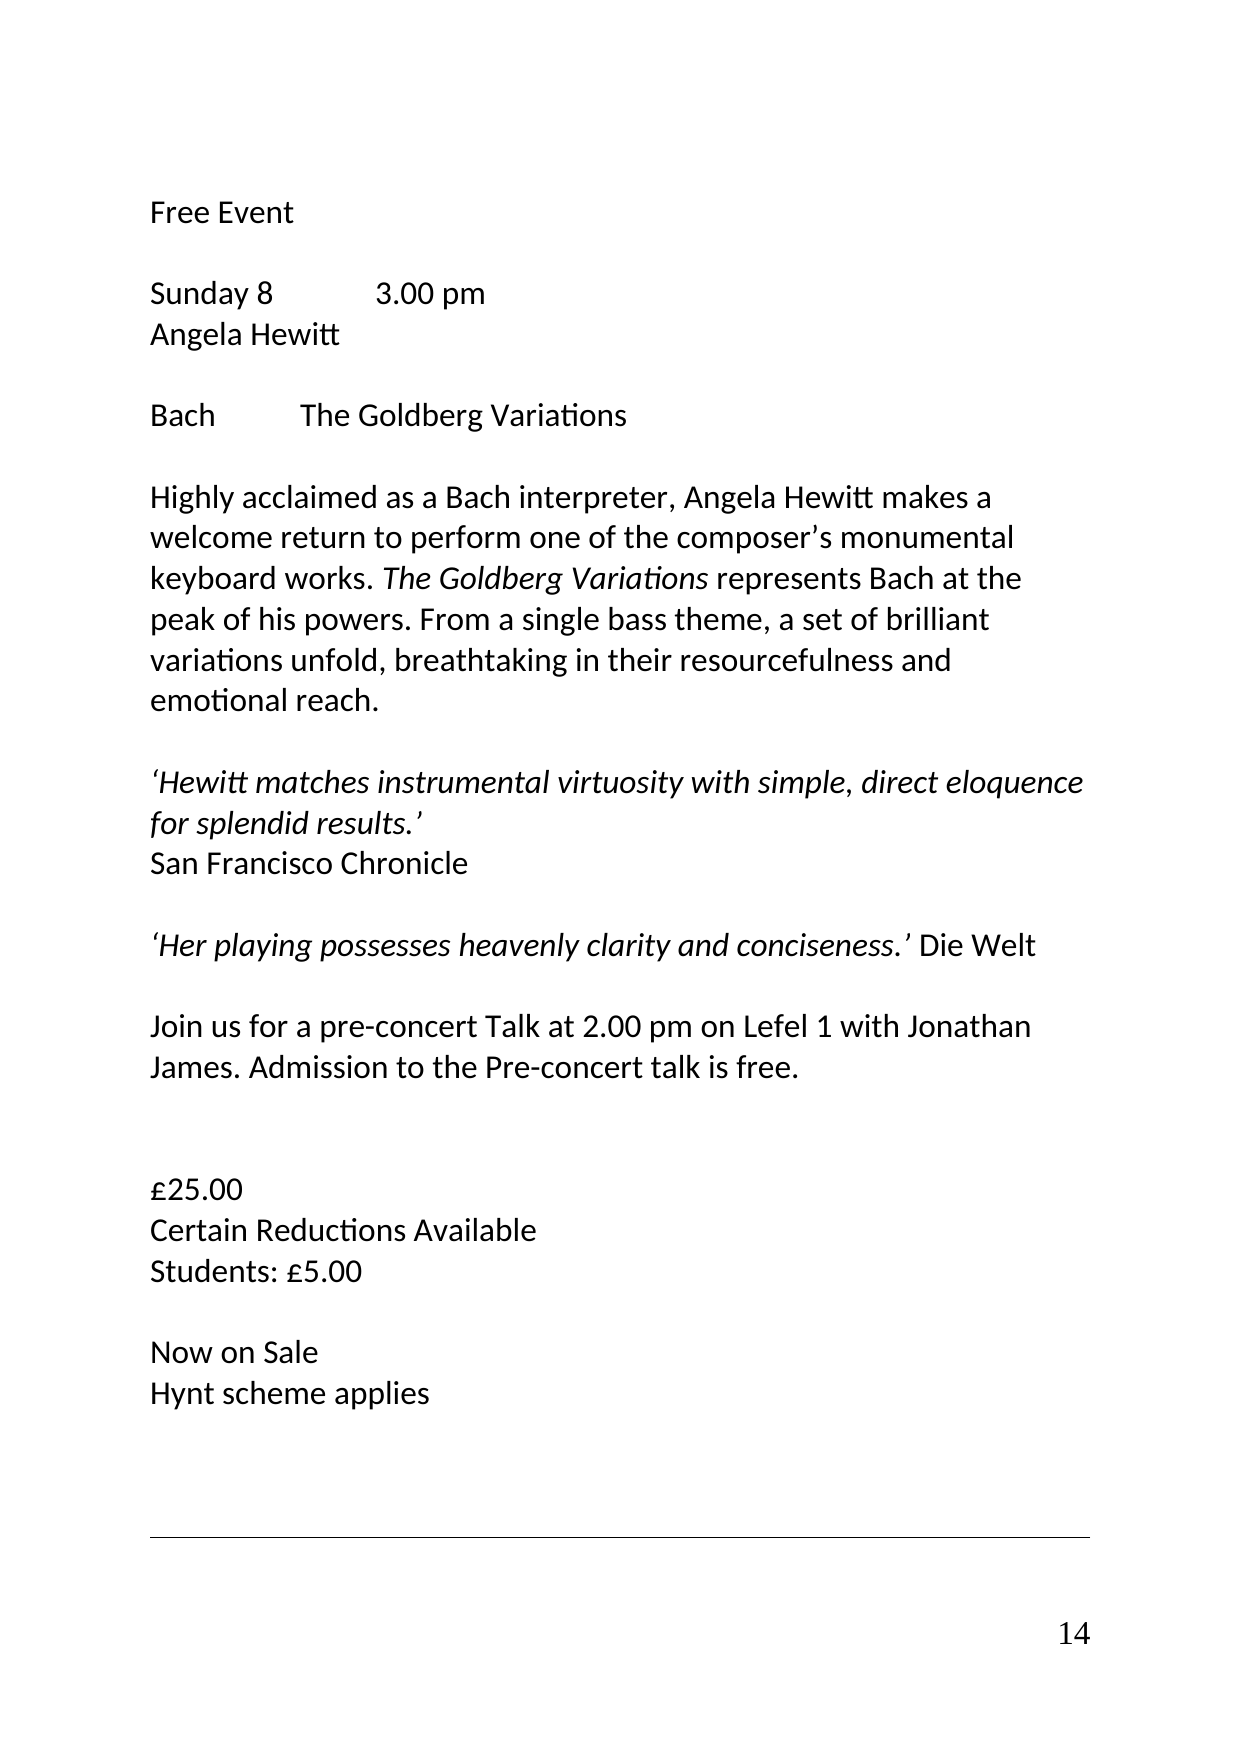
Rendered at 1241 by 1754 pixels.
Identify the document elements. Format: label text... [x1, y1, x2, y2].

text Highly acclaimed as a Bach interpreter, Angela Hewitt makes a welcome return to perform one of the composer’s monumental keyboard works. The Goldberg Variations represents Bach at the peak of his powers. From a single bass theme, a set of brilliant variations unfold, breathtaking in their resourcefulness and emotional reach. [150, 476, 1090, 720]
text Free Event [150, 191, 1090, 231]
text ‘Hewitt matches instrumental virtuosity with simple, direct eloquence for splendid results.’ [150, 761, 1090, 842]
text Sunday 8 3.00 pm [150, 272, 1090, 313]
text Angela Hewitt [150, 313, 1090, 354]
text ‘Her playing possesses heavenly clarity and conciseness.’ Die Welt [150, 924, 1090, 964]
text Join us for a pre-concert Talk at 2.00 pm on Lefel 1 with Jonathan James. Admission to the Pre-concert talk is free. [150, 1005, 1090, 1087]
text Certain Reductions Available [150, 1209, 1090, 1250]
text Bach The Goldberg Variations [150, 394, 1090, 435]
text Students: £5.00 [150, 1250, 1090, 1290]
text San Francisco Chronicle [150, 842, 1090, 883]
text Now on Sale [150, 1331, 1090, 1372]
text Hynt scheme applies [150, 1372, 1090, 1413]
text £25.00 [150, 1168, 1090, 1209]
